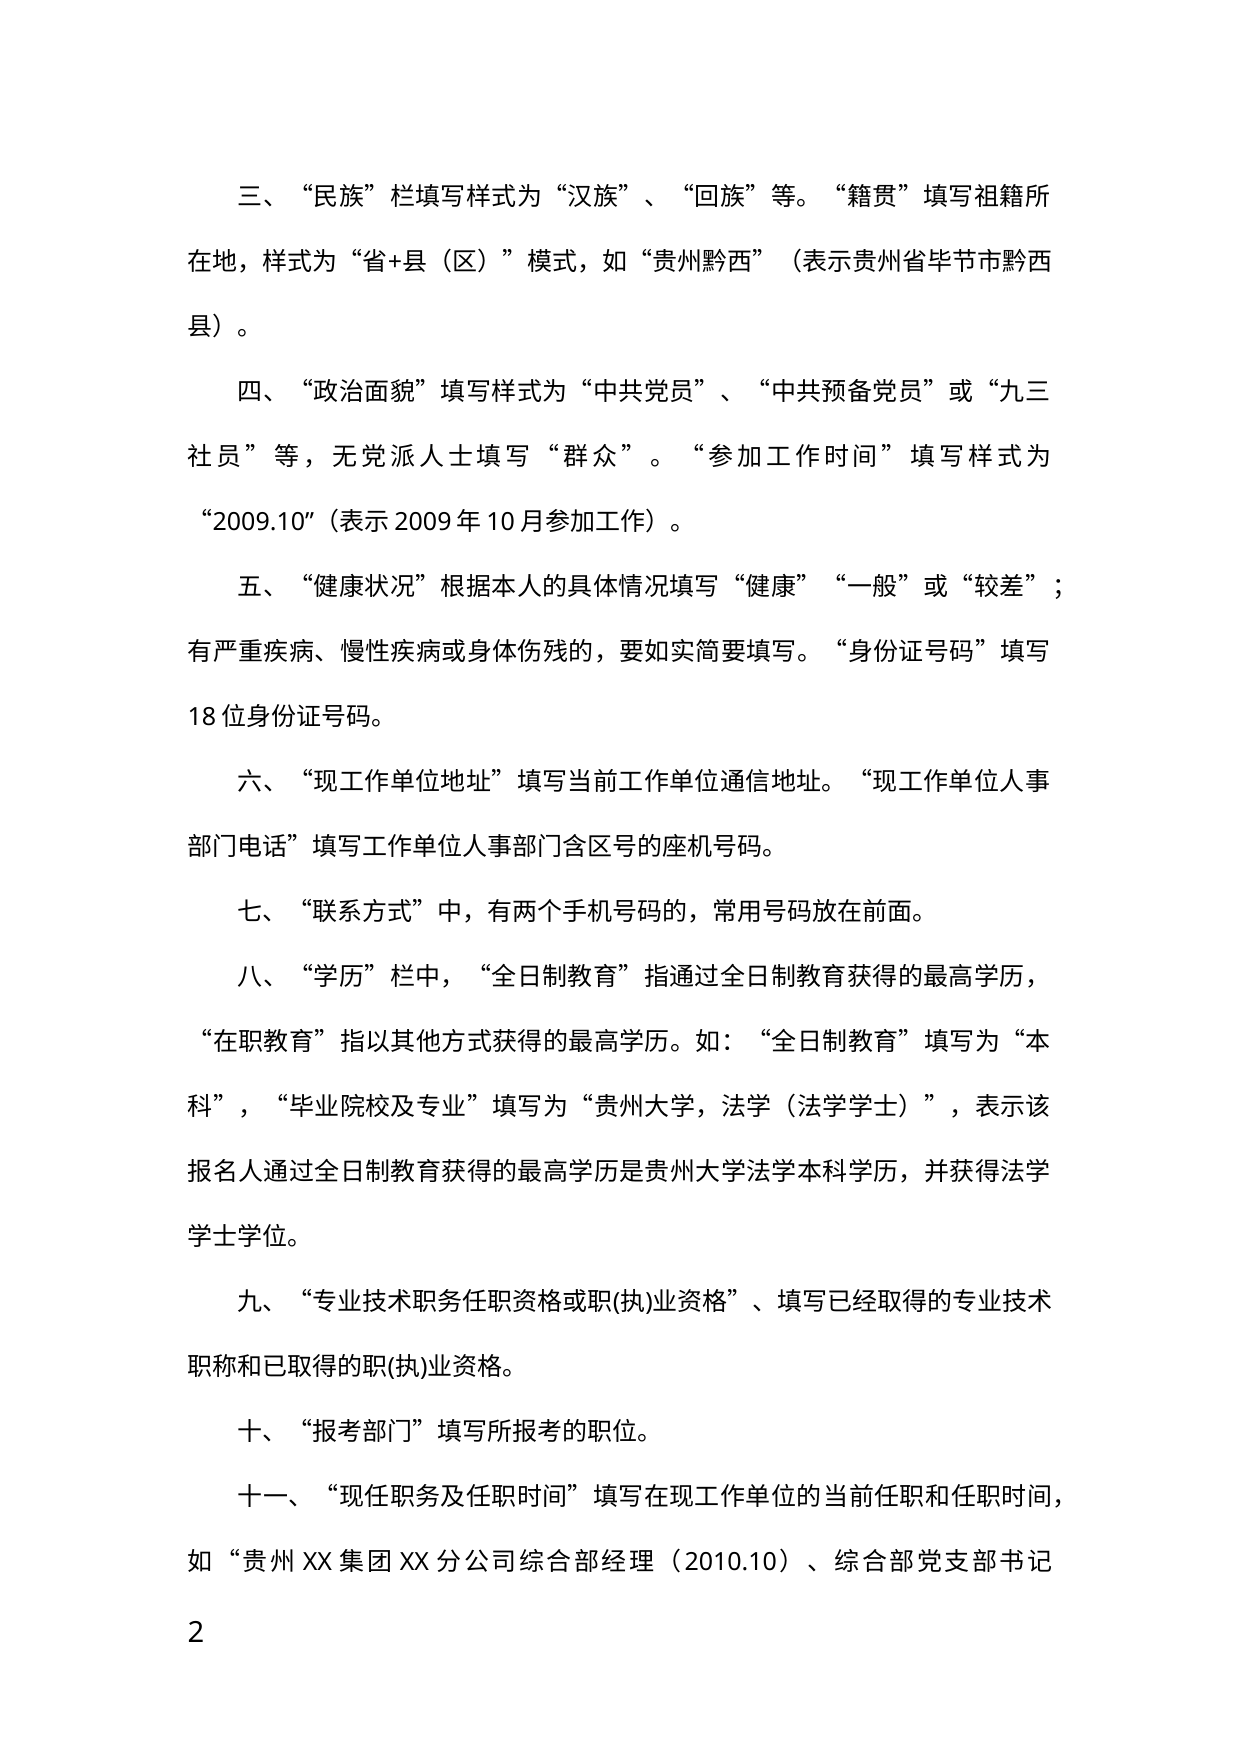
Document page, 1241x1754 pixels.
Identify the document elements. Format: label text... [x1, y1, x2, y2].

text 十、“报考部门”填写所报考的职位。 [187, 1397, 1053, 1462]
text 七、“联系方式”中，有两个手机号码的，常用号码放在前面。 [187, 877, 1053, 942]
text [187, 1462, 1053, 1592]
text 四、“政治面貌”填写样式为“中共党员”、“中共预备党员”或“九三社员”等，无党派人士填写“群众”。“参加工作时间”填写样式为“2009.10”（表示2009年10月参加工作）。 [187, 357, 1053, 552]
text 九、“专业技术职务任职资格或职(执)业资格”、填写已经取得的专业技术职称和已取得的职(执)业资格。 [187, 1267, 1053, 1397]
text 六、“现工作单位地址”填写当前工作单位通信地址。“现工作单位人事部门电话”填写工作单位人事部门含区号的座机号码。 [187, 747, 1053, 877]
text 三、“民族”栏填写样式为“汉族”、“回族”等。“籍贯”填写祖籍所在地，样式为“省+县（区）”模式，如“贵州黔西”（表示贵州省毕节市黔西县）。 [187, 162, 1053, 357]
text 八、“学历”栏中，“全日制教育”指通过全日制教育获得的最高学历，“在职教育”指以其他方式获得的最高学历。如：“全日制教育”填写为“本科”，“毕业院校及专业”填写为“贵州大学，法学（法学学士）”，表示该报名人通过全日制教育获得的最高学历是贵州大学法学本科学历，并获得法学学士学位。 [187, 942, 1053, 1267]
text 五、“健康状况”根据本人的具体情况填写“健康”“一般”或“较差”；有严重疾病、慢性疾病或身体伤残的，要如实简要填写。“身份证号码”填写18位身份证号码。 [187, 552, 1053, 747]
